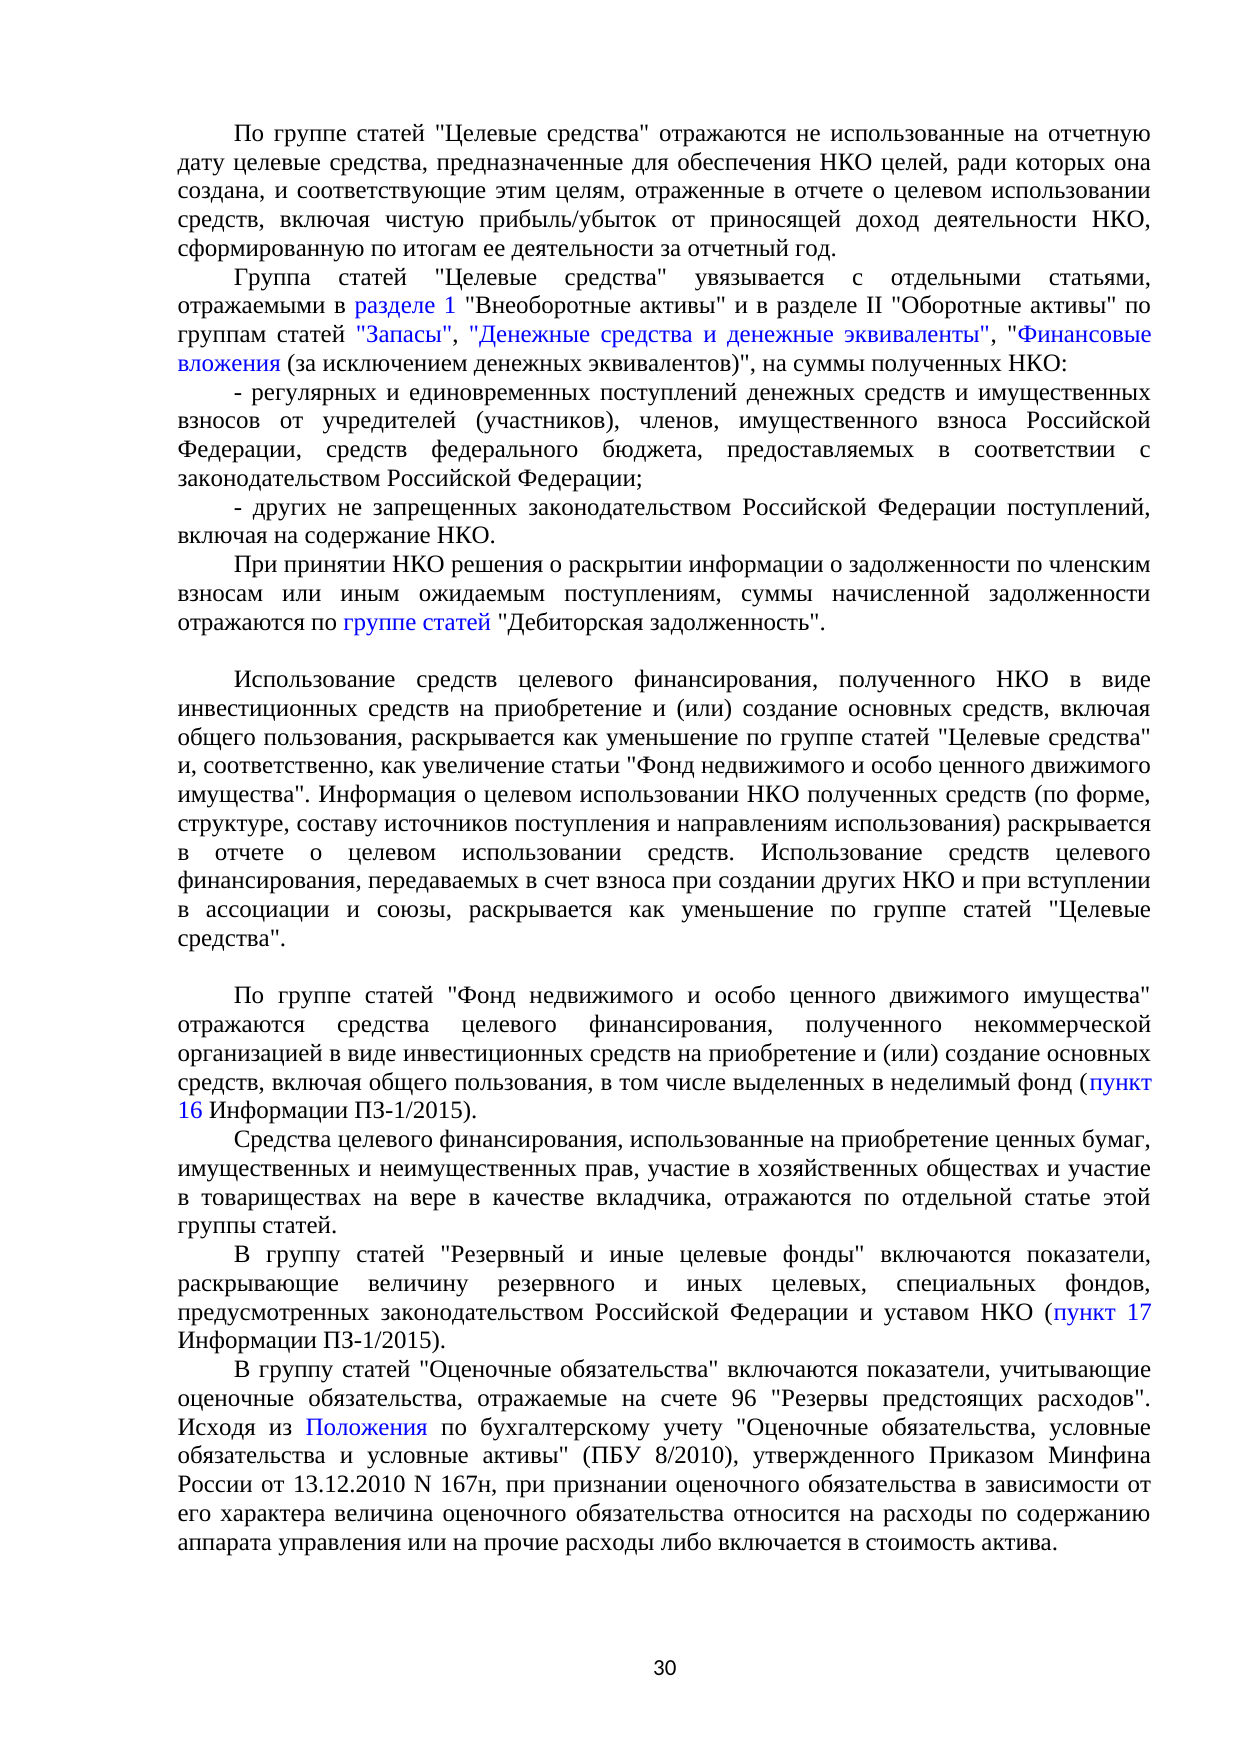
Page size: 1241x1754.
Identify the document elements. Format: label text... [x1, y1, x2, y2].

text Использование средств целевого финансирования, полученного НКО в виде инвестиционных средств на приобретение и (или) создание основных средств, включая общего пользования, раскрывается как уменьшение по группе статей "Целевые средства" и, соответственно, как увеличение статьи "Фонд недвижимого и особо ценного движимого имущества". Информация о целевом использовании НКО полученных средств (по форме, структуре, составу источников поступления и направлениям использования) раскрывается в отчете о целевом использовании средств. Использование средств целевого финансирования, передаваемых в счет взноса при создании других НКО и при вступлении в ассоциации и союзы, раскрывается как уменьшение по группе статей "Целевые средства". [177, 664, 1152, 952]
text По группе статей "Целевые средства" отражаются не использованные на отчетную дату целевые средства, предназначенные для обеспечения НКО целей, ради которых она создана, и соответствующие этим целям, отраженные в отчете о целевом использовании средств, включая чистую прибыль/убыток от приносящей доход деятельности НКО, сформированную по итогам ее деятельности за отчетный год. [177, 118, 1152, 262]
text Средства целевого финансирования, использованные на приобретение ценных бумаг, имущественных и неимущественных прав, участие в хозяйственных обществах и участие в товариществах на вере в качестве вкладчика, отражаются по отдельной статье этой группы статей. [177, 1124, 1152, 1239]
text - регулярных и единовременных поступлений денежных средств и имущественных взносов от учредителей (участников), членов, имущественного взноса Российской Федерации, средств федерального бюджета, предоставляемых в соответствии с законодательством Российской Федерации; [177, 377, 1152, 492]
text - других не запрещенных законодательством Российской Федерации поступлений, включая на содержание НКО. [177, 492, 1152, 549]
text В группу статей "Оценочные обязательства" включаются показатели, учитывающие оценочные обязательства, отражаемые на счете 96 "Резервы предстоящих расходов". Исходя из Положения по бухгалтерскому учету "Оценочные обязательства, условные обязательства и условные активы" (ПБУ 8/2010), утвержденного Приказом Минфина России от 13.12.2010 N 167н, при признании оценочного обязательства в зависимости от его характера величина оценочного обязательства относится на расходы по содержанию аппарата управления или на прочие расходы либо включается в стоимость актива. [177, 1354, 1152, 1556]
text В группу статей "Резервный и иные целевые фонды" включаются показатели, раскрывающие величину резервного и иных целевых, специальных фондов, предусмотренных законодательством Российской Федерации и уставом НКО (пункт 17 Информации ПЗ-1/2015). [177, 1239, 1152, 1354]
text При принятии НКО решения о раскрытии информации о задолженности по членским взносам или иным ожидаемым поступлениям, суммы начисленной задолженности отражаются по группе статей "Дебиторская задолженность". [177, 549, 1152, 636]
text Группа статей "Целевые средства" увязывается с отдельными статьями, отражаемыми в разделе 1 "Внеоборотные активы" и в разделе II "Оборотные активы" по группам статей "Запасы", "Денежные средства и денежные эквиваленты", "Финансовые вложения (за исключением денежных эквивалентов)", на суммы полученных НКО: [177, 262, 1152, 377]
text По группе статей "Фонд недвижимого и особо ценного движимого имущества" отражаются средства целевого финансирования, полученного некоммерческой организацией в виде инвестиционных средств на приобретение и (или) создание основных средств, включая общего пользования, в том числе выделенных в неделимый фонд (пункт 16 Информации ПЗ-1/2015). [177, 981, 1152, 1124]
